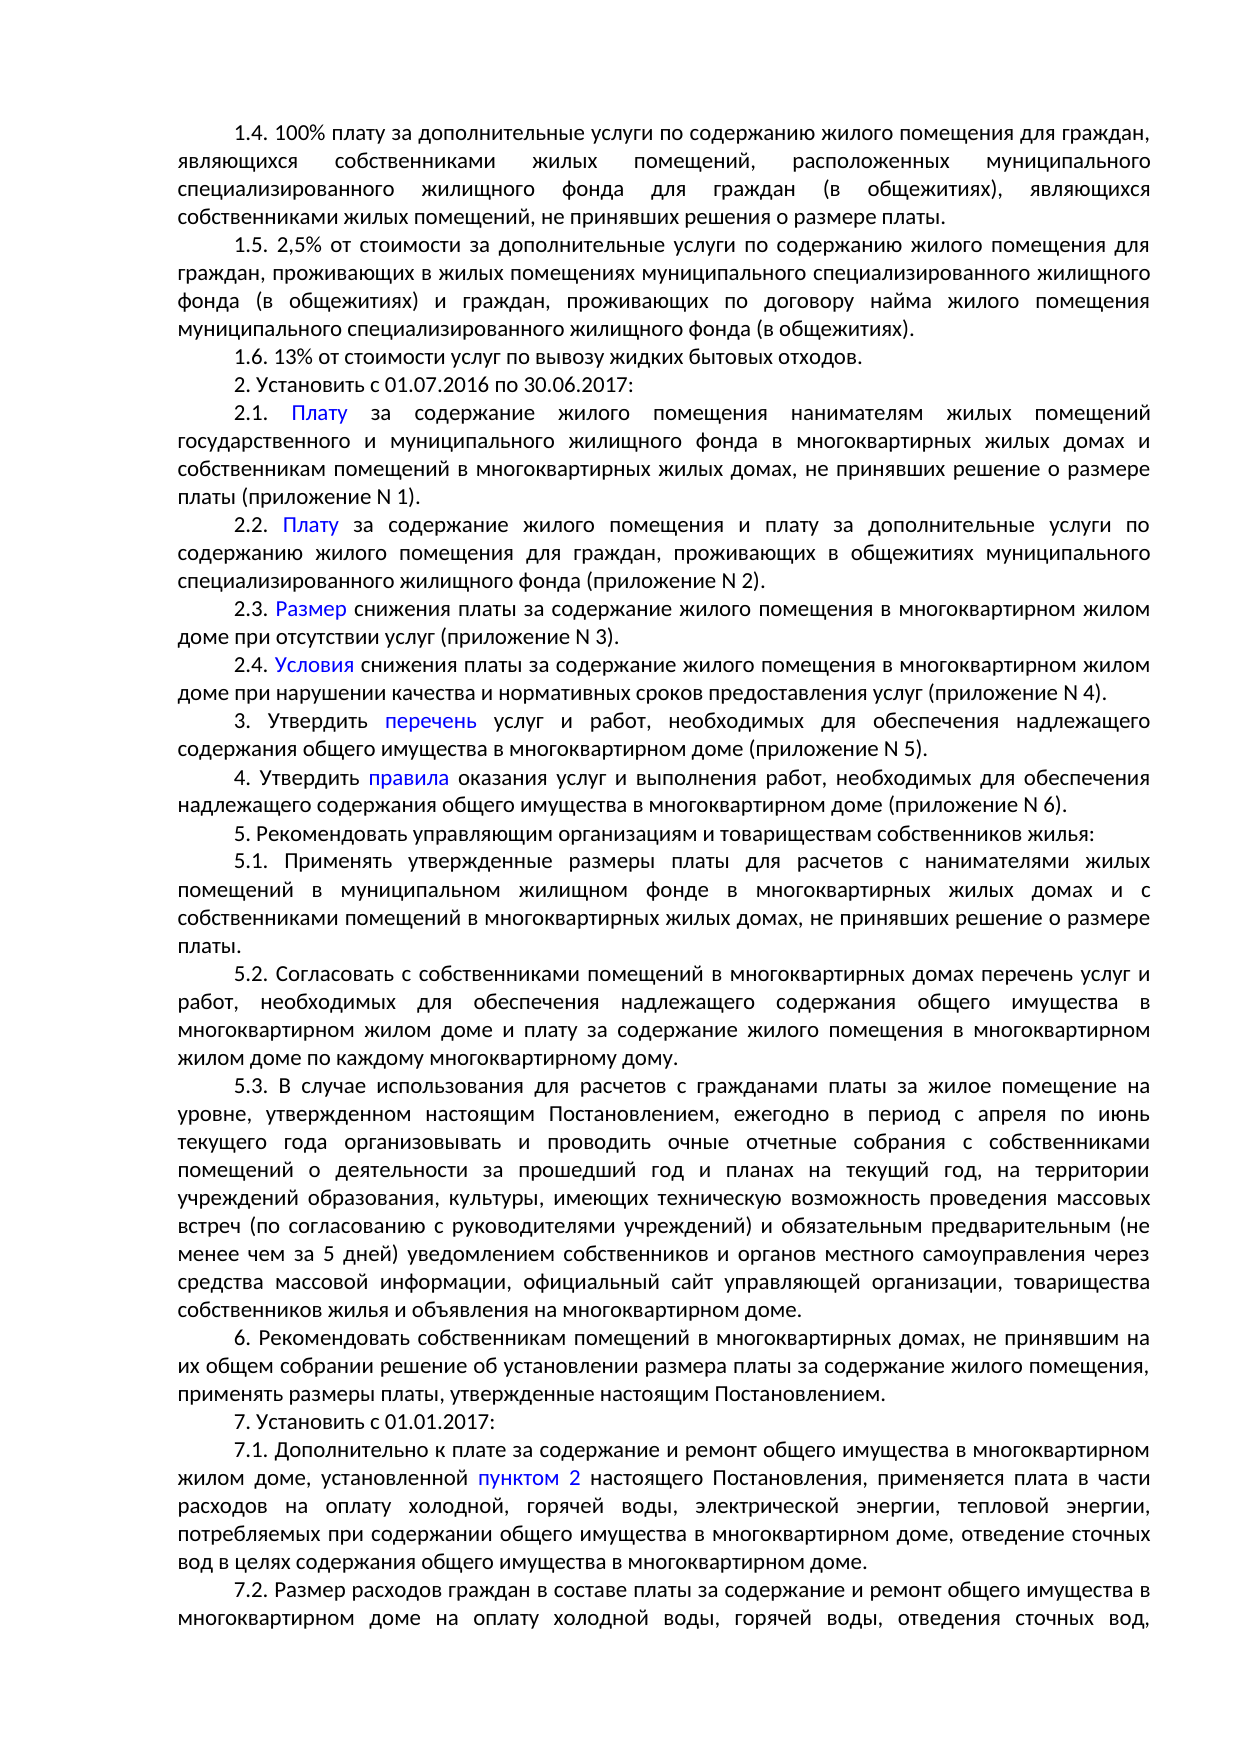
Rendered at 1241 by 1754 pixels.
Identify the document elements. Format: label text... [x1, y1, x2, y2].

text 3. Утвердить перечень услуг и работ, необходимых для обеспечения надлежащего содержания общего имущества в многоквартирном доме (приложение N 5). [177, 707, 1152, 763]
text 2.2. Плату за содержание жилого помещения и плату за дополнительные услуги по содержанию жилого помещения для граждан, проживающих в общежитиях муниципального специализированного жилищного фонда (приложение N 2). [177, 510, 1152, 594]
text 4. Утвердить правила оказания услуг и выполнения работ, необходимых для обеспечения надлежащего содержания общего имущества в многоквартирном доме (приложение N 6). [177, 763, 1152, 819]
text 1.5. 2,5% от стоимости за дополнительные услуги по содержанию жилого помещения для граждан, проживающих в жилых помещениях муниципального специализированного жилищного фонда (в общежитиях) и граждан, проживающих по договору найма жилого помещения муниципального специализированного жилищного фонда (в общежитиях). [177, 230, 1152, 342]
text 1.6. 13% от стоимости услуг по вывозу жидких бытовых отходов. [177, 342, 1152, 370]
text 7. Установить с 01.01.2017: [177, 1407, 1152, 1435]
text 6. Рекомендовать собственникам помещений в многоквартирных домах, не принявшим на их общем собрании решение об установлении размера платы за содержание жилого помещения, применять размеры платы, утвержденные настоящим Постановлением. [177, 1323, 1152, 1407]
text 5.2. Согласовать с собственниками помещений в многоквартирных домах перечень услуг и работ, необходимых для обеспечения надлежащего содержания общего имущества в многоквартирном жилом доме и плату за содержание жилого помещения в многоквартирном жилом доме по каждому многоквартирному дому. [177, 959, 1152, 1071]
text 5.1. Применять утвержденные размеры платы для расчетов с нанимателями жилых помещений в муниципальном жилищном фонде в многоквартирных жилых домах и с собственниками помещений в многоквартирных жилых домах, не принявших решение о размере платы. [177, 847, 1152, 959]
text 2.1. Плату за содержание жилого помещения нанимателям жилых помещений государственного и муниципального жилищного фонда в многоквартирных жилых домах и собственникам помещений в многоквартирных жилых домах, не принявших решение о размере платы (приложение N 1). [177, 398, 1152, 510]
text 2. Установить с 01.07.2016 по 30.06.2017: [177, 370, 1152, 398]
text 1.4. 100% плату за дополнительные услуги по содержанию жилого помещения для граждан, являющихся собственниками жилых помещений, расположенных муниципального специализированного жилищного фонда для граждан (в общежитиях), являющихся собственниками жилых помещений, не принявших решения о размере платы. [177, 118, 1152, 230]
text 5. Рекомендовать управляющим организациям и товариществам собственников жилья: [177, 819, 1152, 847]
text 5.3. В случае использования для расчетов с гражданами платы за жилое помещение на уровне, утвержденном настоящим Постановлением, ежегодно в период с апреля по июнь текущего года организовывать и проводить очные отчетные собрания с собственниками помещений о деятельности за прошедший год и планах на текущий год, на территории учреждений образования, культуры, имеющих техническую возможность проведения массовых встреч (по согласованию с руководителями учреждений) и обязательным предварительным (не менее чем за 5 дней) уведомлением собственников и органов местного самоуправления через средства массовой информации, официальный сайт управляющей организации, товарищества собственников жилья и объявления на многоквартирном доме. [177, 1071, 1152, 1323]
text 7.1. Дополнительно к плате за содержание и ремонт общего имущества в многоквартирном жилом доме, установленной пунктом 2 настоящего Постановления, применяется плата в части расходов на оплату холодной, горячей воды, электрической энергии, тепловой энергии, потребляемых при содержании общего имущества в многоквартирном доме, отведение сточных вод в целях содержания общего имущества в многоквартирном доме. [177, 1435, 1152, 1575]
text 2.4. Условия снижения платы за содержание жилого помещения в многоквартирном жилом доме при нарушении качества и нормативных сроков предоставления услуг (приложение N 4). [177, 651, 1152, 707]
text 2.3. Размер снижения платы за содержание жилого помещения в многоквартирном жилом доме при отсутствии услуг (приложение N 3). [177, 594, 1152, 651]
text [177, 1575, 1152, 1631]
